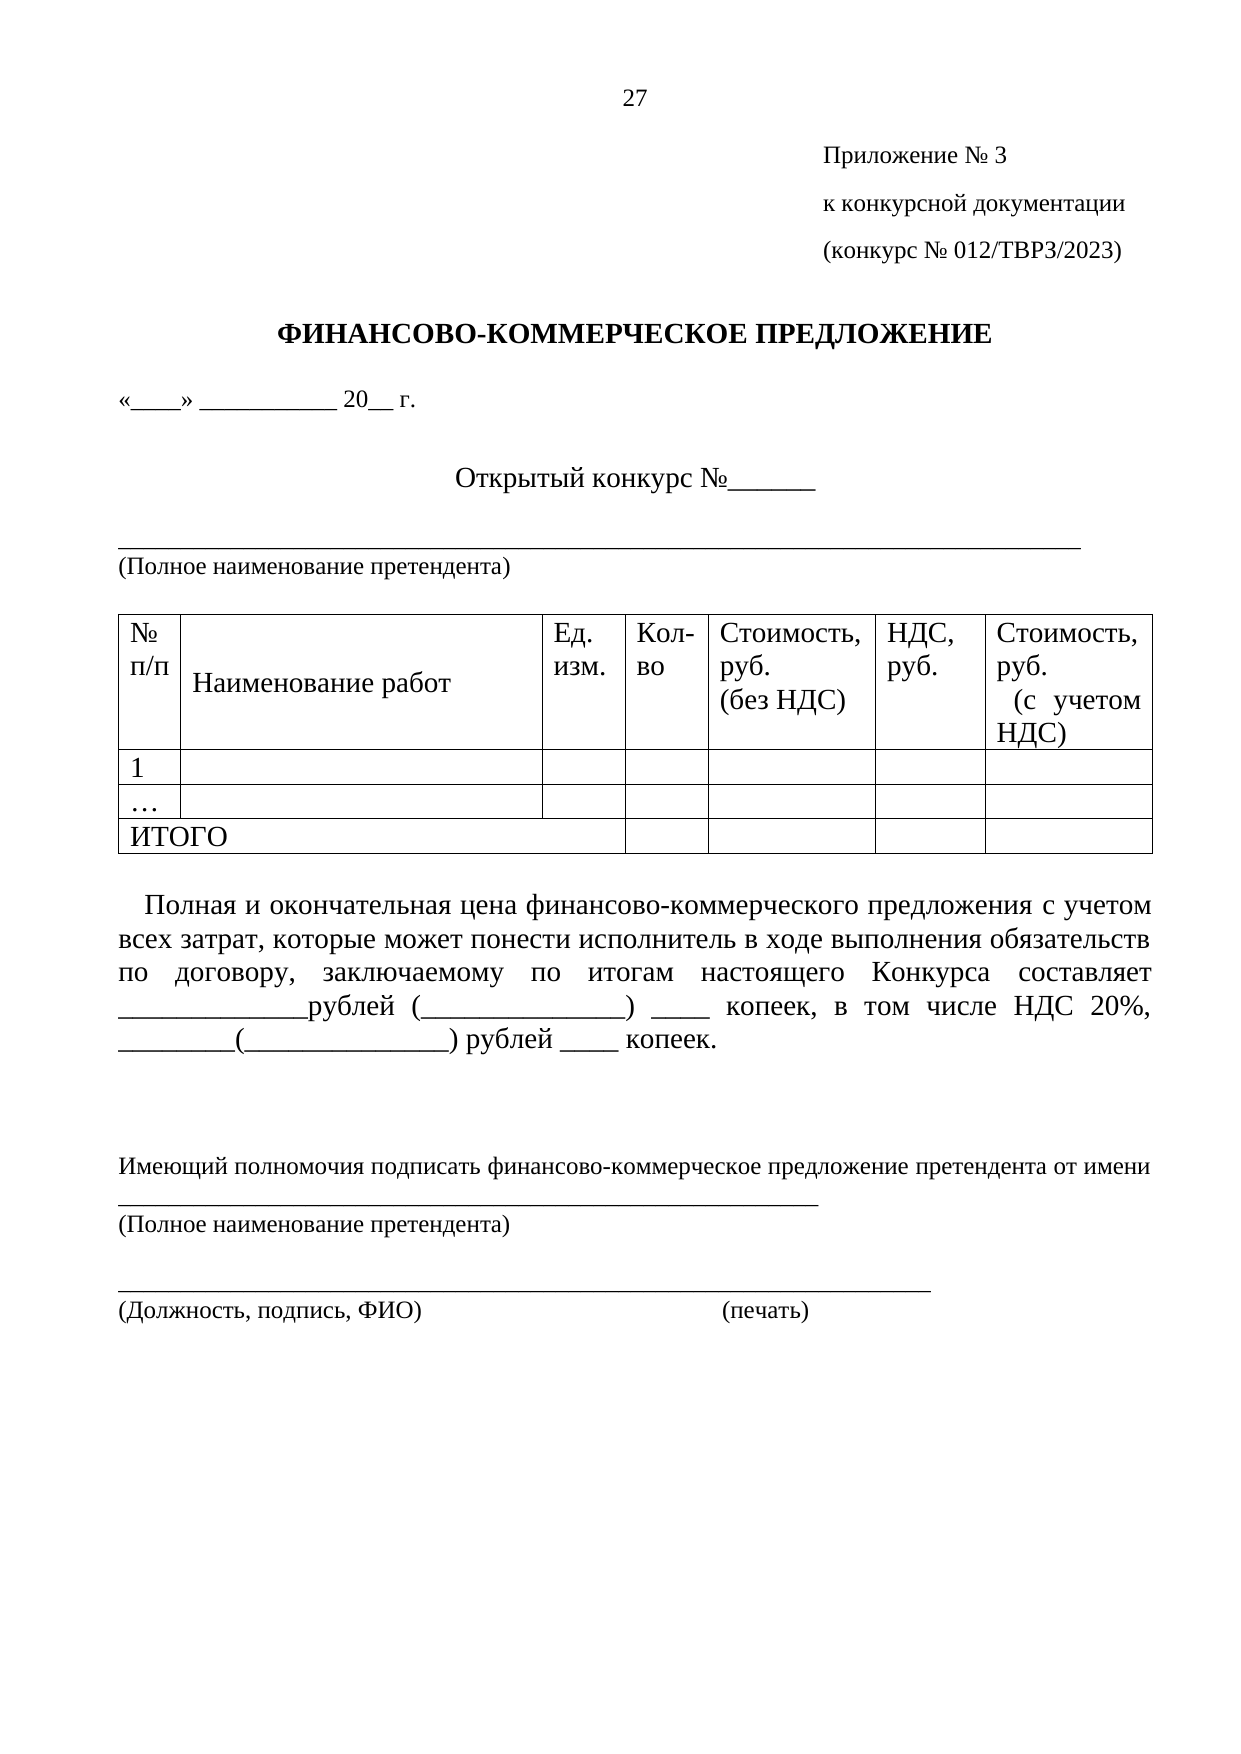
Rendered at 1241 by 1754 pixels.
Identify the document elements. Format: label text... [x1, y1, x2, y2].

table_cell [626, 819, 708, 853]
table_cell [709, 750, 875, 783]
table_cell 1 [119, 750, 180, 783]
table_header Наименование работ [181, 615, 542, 749]
table_header Ед. изм. [543, 615, 625, 749]
text _____________________________________________________________________________ [118, 523, 1152, 551]
table_cell [181, 750, 542, 783]
table_cell [986, 750, 1152, 783]
table_cell [986, 819, 1152, 853]
text Полная и окончательная цена финансово-коммерческого предложения с учетом всех затрат, которые может понести исполнитель в ходе выполнения обязательств по договору, заключаемому по итогам настоящего Конкурса составляет _____________рублей (______________) ____ копеек, в том числе НДС 20%, ________(______________) рублей ____ копеек. [118, 887, 1152, 1055]
text ФИНАНСОВО-КОММЕРЧЕСКОЕ ПРЕДЛОЖЕНИЕ [118, 317, 1152, 350]
table_cell [876, 785, 985, 818]
table_cell [709, 819, 875, 853]
text «____» ___________ 20__ г. [118, 384, 1152, 412]
table_header Стоимость, руб. (без НДС) [709, 615, 875, 749]
table_cell [181, 785, 542, 818]
text _________________________________________________________________ [118, 1266, 1152, 1295]
table_header Кол-во [626, 615, 708, 749]
table_header Приложение № 3 к конкурсной документации (конкурс № 012/ТВРЗ/2023) [812, 140, 1151, 283]
table_header НДС, руб. [876, 615, 985, 749]
table_cell ИТОГО [119, 819, 625, 853]
table_header № п/п [119, 615, 180, 749]
table_cell [876, 819, 985, 853]
text Имеющий полномочия подписать финансово-коммерческое предложение претендента от имени ________________________________________________________ [118, 1151, 1152, 1209]
text (Полное наименование претендента) [118, 1209, 1152, 1238]
text Открытый конкурс №______ [118, 460, 1152, 494]
table_cell [986, 785, 1152, 818]
table_cell [626, 750, 708, 783]
table_cell [543, 785, 625, 818]
table_header Стоимость, руб. (с учетом НДС) [986, 615, 1152, 749]
text (Полное наименование претендента) [118, 551, 1152, 580]
table_cell [543, 750, 625, 783]
text (Должность, подпись, ФИО) (печать) [118, 1295, 1152, 1324]
table_cell [709, 785, 875, 818]
table_cell … [119, 785, 180, 818]
table_cell [626, 785, 708, 818]
table_cell [876, 750, 985, 783]
